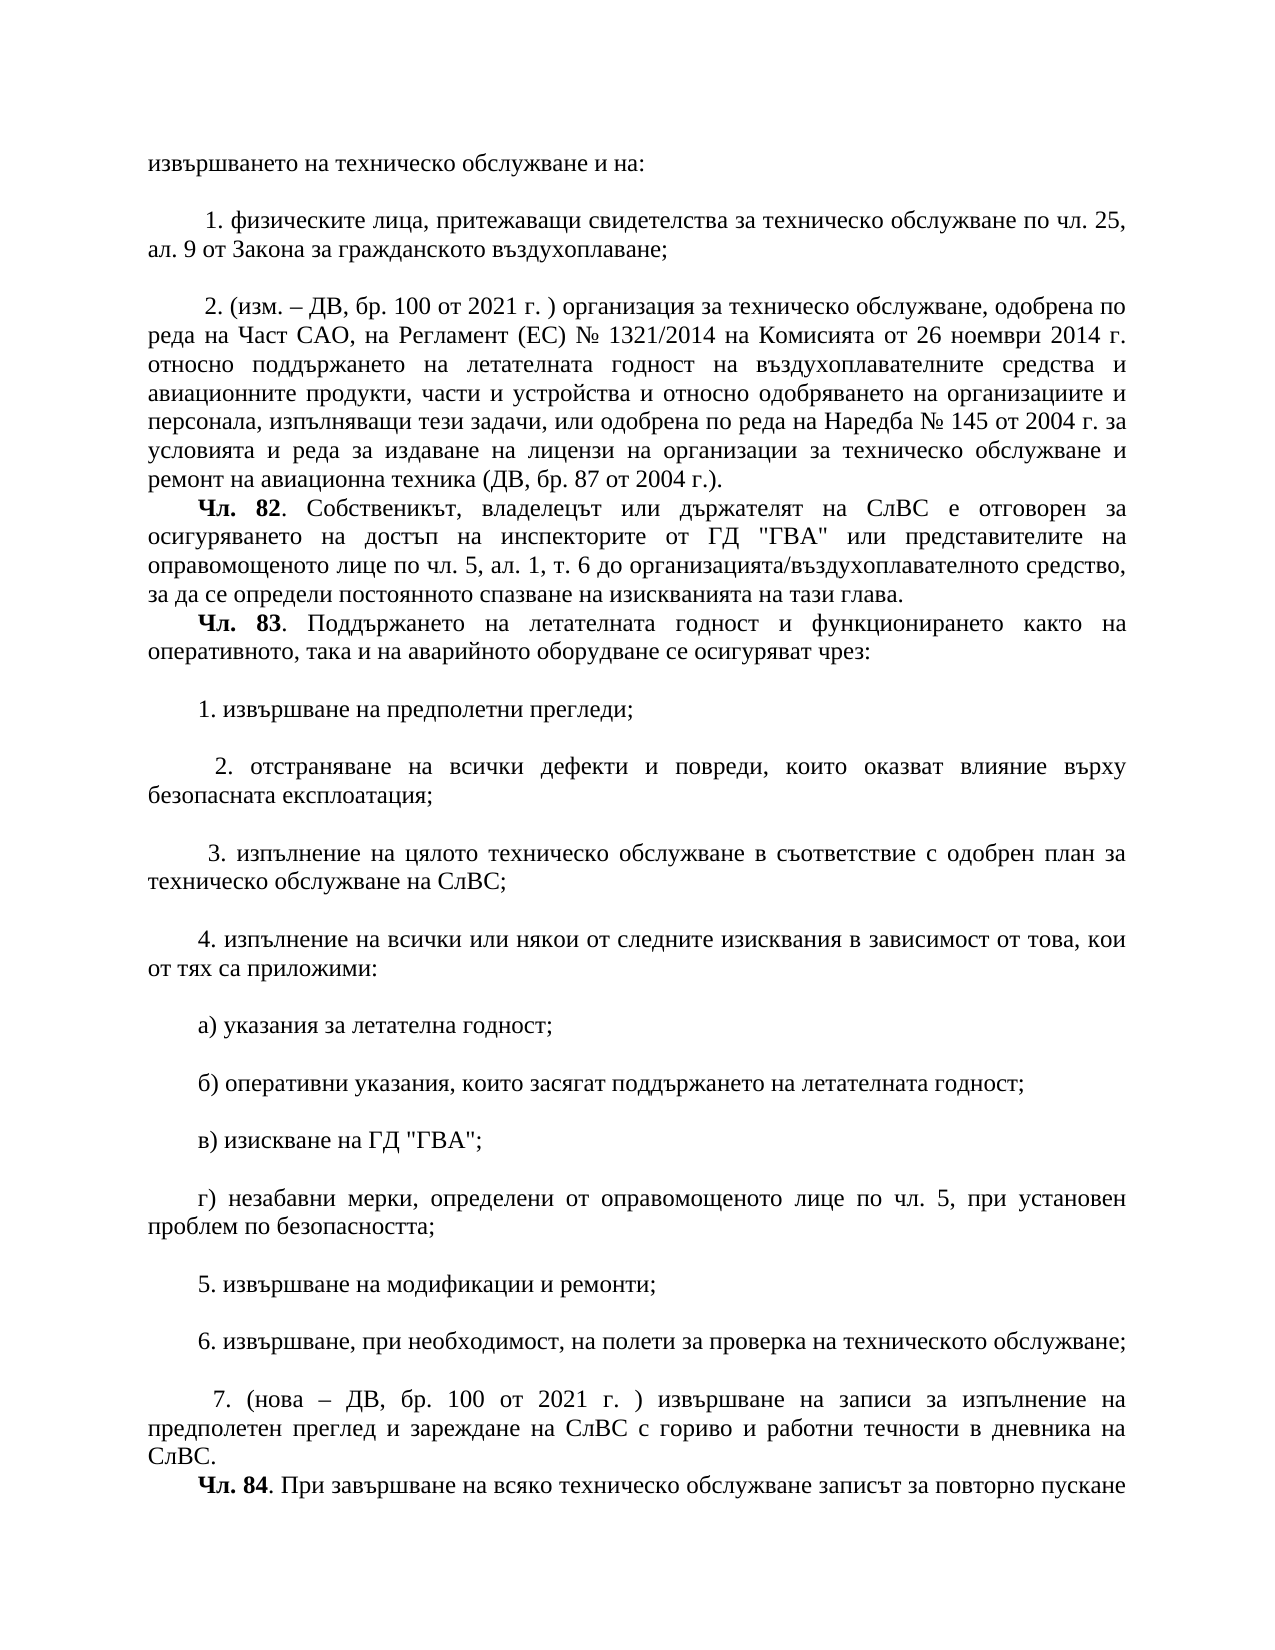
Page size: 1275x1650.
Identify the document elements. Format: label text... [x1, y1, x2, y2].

text г) незабавни мерки, определени от оправомощеното лице по чл. 5, при установен проблем по безопасността; [148, 1183, 1127, 1240]
text 1. физическите лица, притежаващи свидетелства за техническо обслужване по чл. 25, ал. 9 от Закона за гражданското въздухоплаване; [148, 205, 1127, 263]
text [148, 1470, 1127, 1499]
text 5. извършване на модификации и ремонти; [148, 1269, 1127, 1298]
text 3. изпълнение на цялото техническо обслужване в съответствие с одобрен план за техническо обслужване на СлВС; [148, 838, 1127, 895]
text а) указания за летателна годност; [148, 1010, 1127, 1039]
text 1. извършване на предполетни прегледи; [148, 694, 1127, 723]
text Чл. 82. Собственикът, владелецът или държателят на СлВС е отговорен за осигуряването на достъп на инспекторите от ГД "ГВА" или представителите на оправомощеното лице по чл. 5, ал. 1, т. 6 до организацията/въздухоплавателното средство, за да се определи постоянното спазване на изискванията на тази глава. [148, 493, 1127, 608]
text 2. (изм. – ДВ, бр. 100 от 2021 г. ) организация за техническо обслужване, одобрена по реда на Част САО, на Регламент (ЕС) № 1321/2014 на Комисията от 26 ноември 2014 г. относно поддържането на летателната годност на въздухоплавателните средства и авиационните продукти, части и устройства и относно одобряването на организациите и персонала, изпълняващи тези задачи, или одобрена по реда на Наредба № 145 от 2004 г. за условията и реда за издаване на лицензи на организации за техническо обслужване и ремонт на авиационна техника (ДВ, бр. 87 от 2004 г.). [148, 291, 1127, 493]
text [148, 148, 1127, 176]
text Чл. 83. Поддържането на летателната годност и функционирането както на оперативното, така и на аварийното оборудване се осигуряват чрез: [148, 608, 1127, 665]
text 2. отстраняване на всички дефекти и повреди, които оказват влияние върху безопасната експлоатация; [148, 751, 1127, 809]
text 6. извършване, при необходимост, на полети за проверка на техническото обслужване; [148, 1326, 1127, 1355]
text б) оперативни указания, които засягат поддържането на летателната годност; [148, 1068, 1127, 1096]
text 4. изпълнение на всички или някои от следните изисквания в зависимост от това, кои от тях са приложими: [148, 924, 1127, 981]
text 7. (нова – ДВ, бр. 100 от 2021 г. ) извършване на записи за изпълнение на предполетен преглед и зареждане на СлВС с гориво и работни течности в дневника на СлВС. [148, 1384, 1127, 1470]
text в) изискване на ГД "ГВА"; [148, 1125, 1127, 1154]
